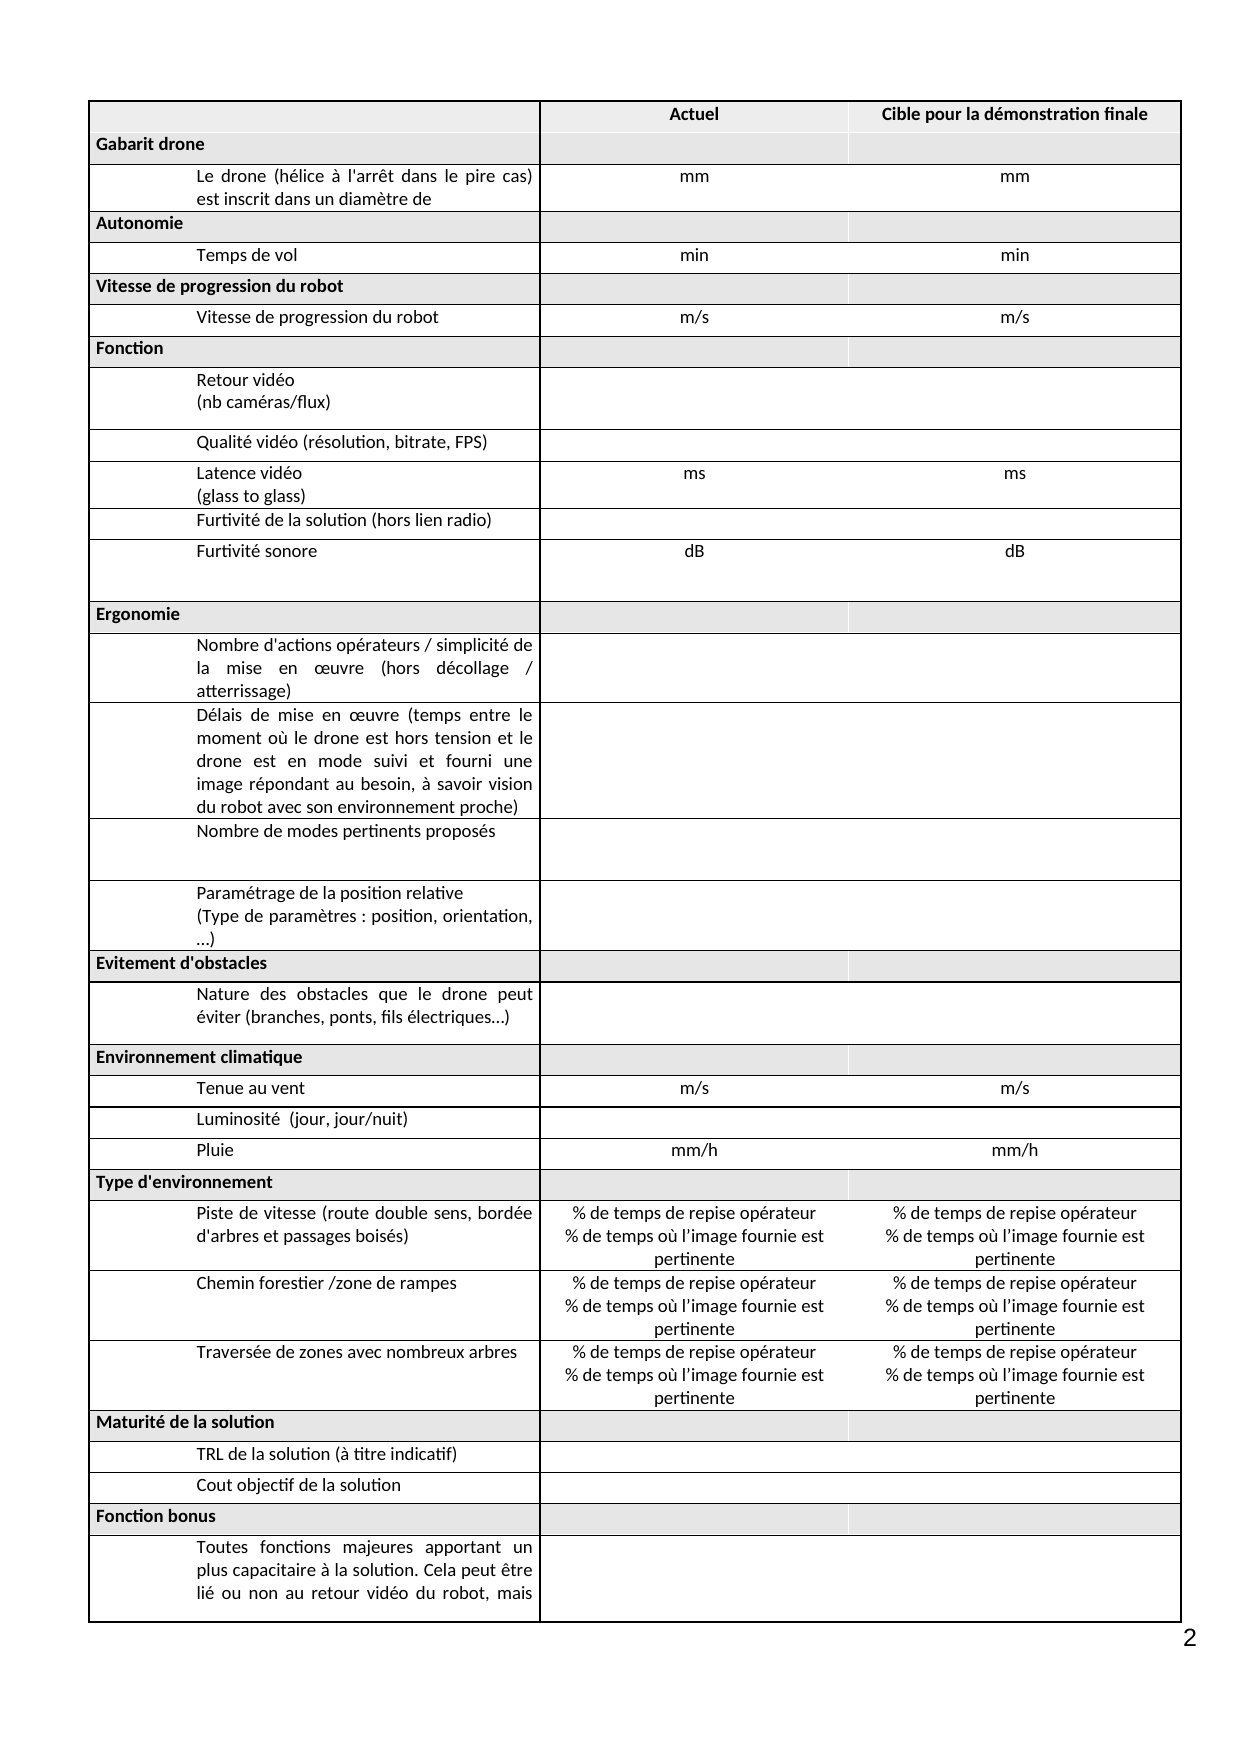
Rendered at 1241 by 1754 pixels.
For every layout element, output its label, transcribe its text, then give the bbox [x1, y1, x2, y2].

table_cell [90, 1076, 189, 1106]
table_cell [541, 1411, 848, 1441]
table_cell [541, 1473, 848, 1503]
table_cell min [541, 243, 848, 273]
table_cell Evitement d'obstacles [90, 951, 539, 981]
table_cell [90, 881, 189, 950]
table_cell [90, 703, 189, 818]
table_cell m/s [541, 1076, 848, 1106]
table_cell [541, 1108, 848, 1138]
table_cell [90, 368, 189, 429]
table_cell [541, 983, 848, 1044]
table_cell Fonction bonus [90, 1504, 539, 1534]
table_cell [189, 1536, 539, 1621]
table_cell [849, 212, 1180, 242]
table_cell Autonomie [90, 212, 539, 242]
table_cell [849, 634, 1180, 702]
table_cell [541, 337, 848, 367]
table_cell Pluie [189, 1139, 539, 1169]
table_cell Furtivité sonore [189, 540, 539, 601]
table_cell Chemin forestier /zone de rampes [189, 1271, 539, 1340]
table_cell [849, 430, 1180, 461]
table_cell [541, 634, 848, 702]
table_cell Environnement climatique [90, 1045, 539, 1075]
table_cell ms [849, 462, 1180, 507]
table_cell % de temps de repise opérateur % de temps où l’image fournie est pertinente [849, 1201, 1180, 1270]
table_cell [541, 1442, 848, 1472]
table_cell [90, 1201, 189, 1270]
table_cell [90, 819, 189, 880]
table_cell mm [849, 165, 1180, 211]
table_cell [90, 1139, 189, 1169]
table_cell [90, 1442, 189, 1472]
table_cell Type d'environnement [90, 1170, 539, 1200]
table_cell Tenue au vent [189, 1076, 539, 1106]
table_header [90, 102, 189, 132]
table_cell [849, 1170, 1180, 1200]
table_cell [90, 1341, 189, 1409]
table_cell [849, 274, 1180, 304]
table_cell [541, 509, 848, 539]
table_cell ms [541, 462, 848, 507]
table_cell mm [541, 165, 848, 211]
table_cell [90, 1473, 189, 1503]
table_cell [849, 368, 1180, 429]
table_cell % de temps de repise opérateur % de temps où l’image fournie est pertinente [849, 1271, 1180, 1340]
table_cell [90, 983, 189, 1044]
table_cell [849, 1473, 1180, 1503]
table_cell [541, 881, 848, 950]
table_cell Nature des obstacles que le drone peut éviter (branches, ponts, fils électriques…) [189, 983, 539, 1044]
table_cell min [849, 243, 1180, 273]
table_cell [541, 1504, 848, 1534]
table_cell m/s [849, 1076, 1180, 1106]
table_cell Fonction [90, 337, 539, 367]
table_cell [90, 165, 189, 211]
table_cell [541, 951, 848, 981]
table_cell [541, 212, 848, 242]
table_cell [541, 368, 848, 429]
table_cell [849, 1045, 1180, 1075]
table_cell [849, 1442, 1180, 1472]
table_cell % de temps de repise opérateur % de temps où l’image fournie est pertinente [849, 1341, 1180, 1409]
table_cell [849, 133, 1180, 164]
table_cell [849, 983, 1180, 1044]
table_cell TRL de la solution (à titre indicatif) [189, 1442, 539, 1472]
table_cell Gabarit drone [90, 133, 539, 164]
table_cell Le drone (hélice à l'arrêt dans le pire cas) est inscrit dans un diamètre de [189, 165, 539, 211]
table_cell Latence vidéo (glass to glass) [189, 462, 539, 507]
table_cell m/s [849, 305, 1180, 336]
table_cell dB [541, 540, 848, 601]
table_cell Qualité vidéo (résolution, bitrate, FPS) [189, 430, 539, 461]
table_cell m/s [541, 305, 848, 336]
table_cell dB [849, 540, 1180, 601]
table_cell Retour vidéo (nb caméras/flux) [189, 368, 539, 429]
table_cell [849, 819, 1180, 880]
table_cell [541, 819, 848, 880]
table_cell mm/h [541, 1139, 848, 1169]
table_cell Délais de mise en œuvre (temps entre le moment où le drone est hors tension et le drone est en mode suivi et fourni une image répondant au besoin, à savoir vision du robot avec son environnement proche) [189, 703, 539, 818]
table_cell [541, 703, 848, 818]
table_cell [849, 1504, 1180, 1534]
table_cell Vitesse de progression du robot [189, 305, 539, 336]
table_cell % de temps de repise opérateur % de temps où l’image fournie est pertinente [541, 1201, 848, 1270]
table_cell mm/h [849, 1139, 1180, 1169]
table_cell Nombre d'actions opérateurs / simplicité de la mise en œuvre (hors décollage / atterrissage) [189, 634, 539, 702]
table_cell Piste de vitesse (route double sens, bordée d'arbres et passages boisés) [189, 1201, 539, 1270]
table_cell Ergonomie [90, 602, 539, 632]
table_cell [849, 509, 1180, 539]
table_cell [849, 602, 1180, 632]
table_cell [541, 430, 848, 461]
table_header [189, 102, 539, 132]
table_cell [849, 1108, 1180, 1138]
table_cell [90, 243, 189, 273]
table_cell [90, 1108, 189, 1138]
table_cell % de temps de repise opérateur % de temps où l’image fournie est pertinente [541, 1271, 848, 1340]
table_cell Maturité de la solution [90, 1411, 539, 1441]
table_cell [541, 274, 848, 304]
table_cell [90, 462, 189, 507]
table_cell [90, 540, 189, 601]
table_cell [849, 881, 1180, 950]
table_cell [90, 509, 189, 539]
table_cell [849, 951, 1180, 981]
table_cell [90, 430, 189, 461]
table_cell [90, 634, 189, 702]
table_cell Luminosité (jour, jour/nuit) [189, 1108, 539, 1138]
table_cell [90, 1271, 189, 1340]
table_cell Nombre de modes pertinents proposés [189, 819, 539, 880]
table_cell Paramétrage de la position relative (Type de paramètres : position, orientation, …) [189, 881, 539, 950]
table_cell Vitesse de progression du robot [90, 274, 539, 304]
table_cell Temps de vol [189, 243, 539, 273]
table_cell [541, 1170, 848, 1200]
table_cell [849, 703, 1180, 818]
table_cell % de temps de repise opérateur % de temps où l’image fournie est pertinente [541, 1341, 848, 1409]
table_cell [849, 337, 1180, 367]
table_cell [849, 1411, 1180, 1441]
table_cell [849, 1536, 1180, 1621]
table_cell [541, 602, 848, 632]
table_header Cible pour la démonstration finale [849, 102, 1180, 132]
table_cell [90, 305, 189, 336]
table_cell [541, 1536, 848, 1621]
table_header Actuel [541, 102, 848, 132]
table_cell [541, 1045, 848, 1075]
table_cell Furtivité de la solution (hors lien radio) [189, 509, 539, 539]
table_cell Traversée de zones avec nombreux arbres [189, 1341, 539, 1409]
table_cell [90, 1536, 189, 1621]
table_cell [541, 133, 848, 164]
table_cell Cout objectif de la solution [189, 1473, 539, 1503]
